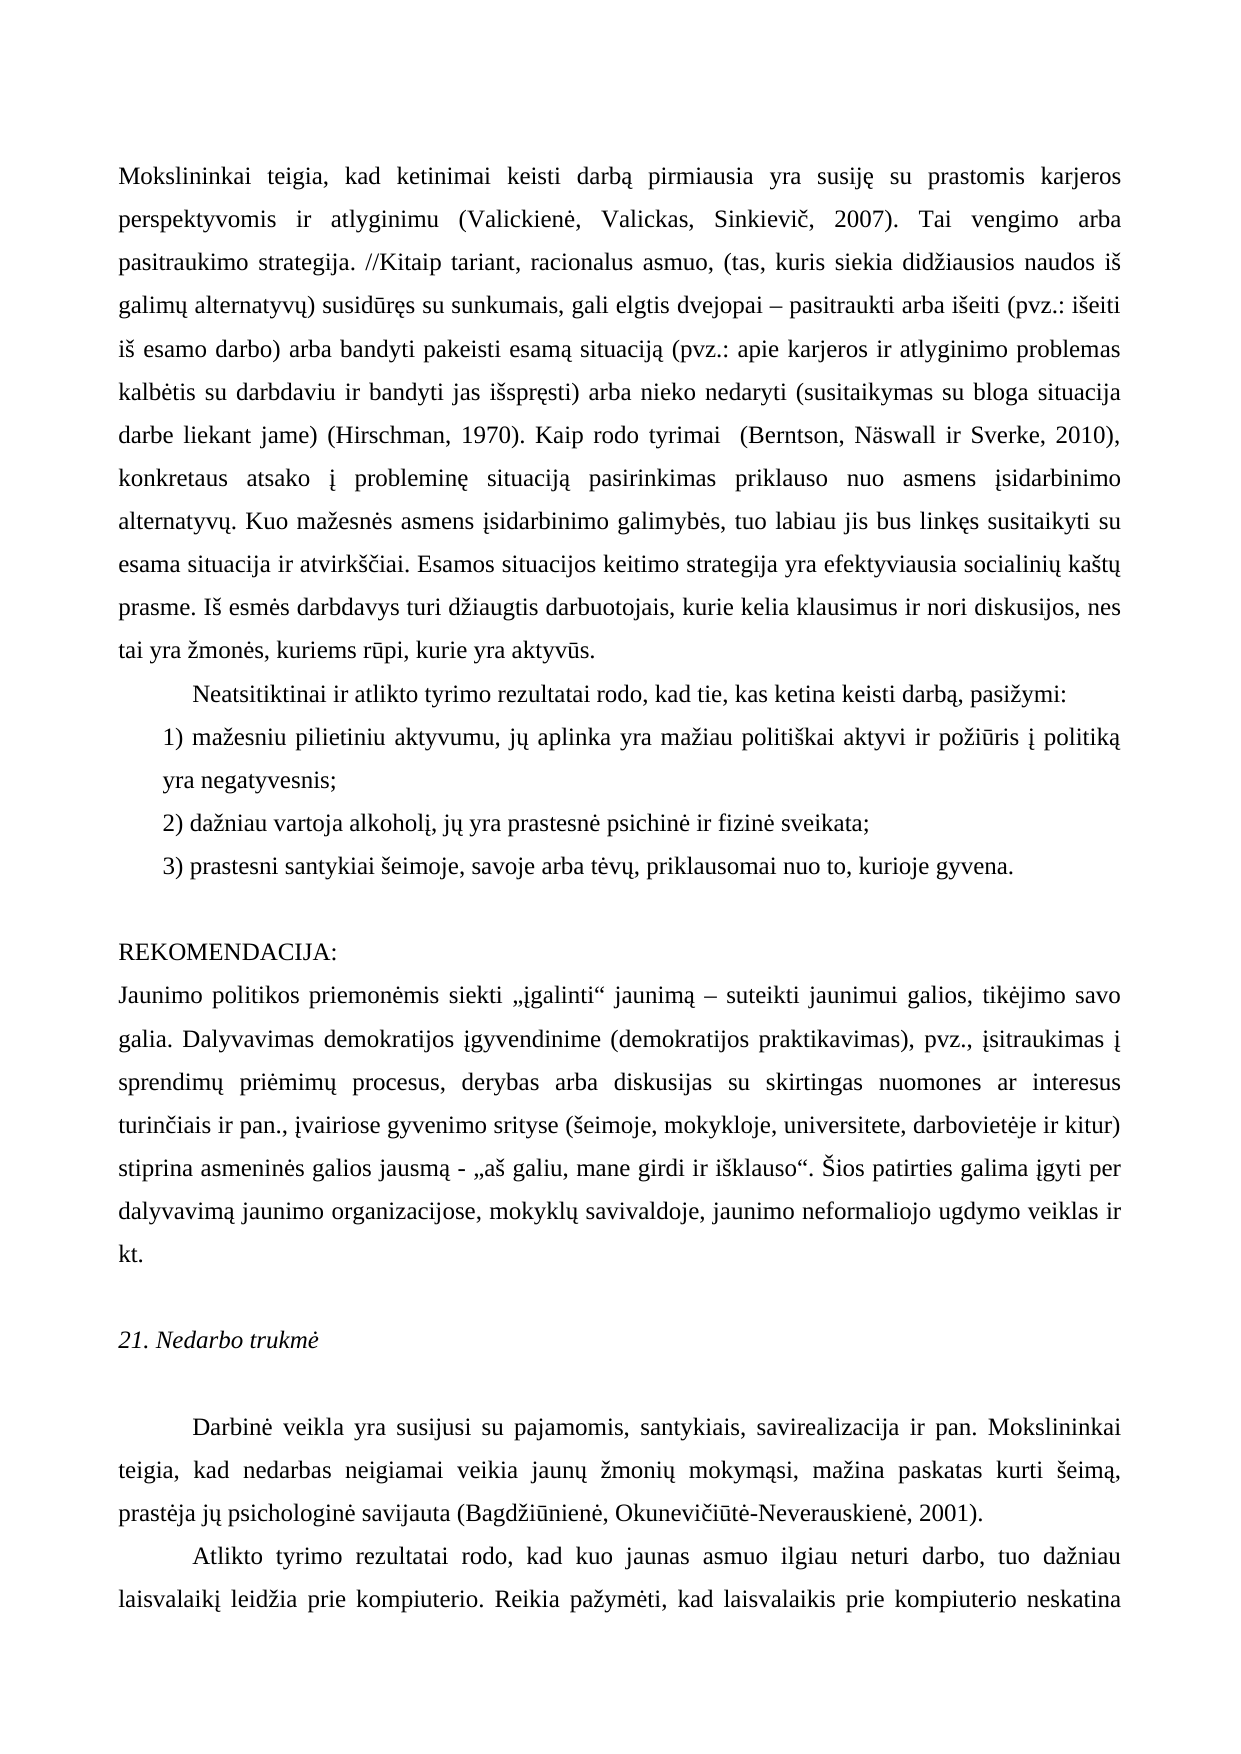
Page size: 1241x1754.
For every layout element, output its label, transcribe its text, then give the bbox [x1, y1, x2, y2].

text 3) prastesni santykiai šeimoje, savoje arba tėvų, priklausomai nuo to, kurioje gyvena. [118, 851, 1122, 880]
text Darbinė veikla yra susijusi su pajamomis, santykiais, savirealizacija ir pan. Mokslininkai teigia, kad nedarbas neigiamai veikia jaunų žmonių mokymąsi, mažina paskatas kurti šeimą, prastėja jų psichologinė savijauta (Bagdžiūnienė, Okunevičiūtė-Neverauskienė, 2001). [118, 1412, 1122, 1527]
text Jaunimo politikos priemonėmis siekti „įgalinti“ jaunimą – suteikti jaunimui galios, tikėjimo savo galia. Dalyvavimas demokratijos įgyvendinime (demokratijos praktikavimas), pvz., įsitraukimas į sprendimų priėmimų procesus, derybas arba diskusijas su skirtingas nuomones ar interesus turinčiais ir pan., įvairiose gyvenimo srityse (šeimoje, mokykloje, universitete, darbovietėje ir kitur) stiprina asmeninės galios jausmą - „aš galiu, mane girdi ir išklauso“. Šios patirties galima įgyti per dalyvavimą jaunimo organizacijose, mokyklų savivaldoje, jaunimo neformaliojo ugdymo veiklas ir kt. [118, 981, 1122, 1268]
text 21. Nedarbo trukmė [118, 1326, 1122, 1354]
text 1) mažesniu pilietiniu aktyvumu, jų aplinka yra mažiau politiškai aktyvi ir požiūris į politiką yra negatyvesnis; [162, 722, 1122, 794]
text REKOMENDACIJA: [118, 937, 1122, 966]
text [118, 1541, 1122, 1613]
text Neatsitiktinai ir atlikto tyrimo rezultatai rodo, kad tie, kas ketina keisti darbą, pasižymi: [118, 679, 1122, 707]
text Mokslininkai teigia, kad ketinimai keisti darbą pirmiausia yra susiję su prastomis karjeros perspektyvomis ir atlyginimu (Valickienė, Valickas, Sinkievič, 2007). Tai vengimo arba pasitraukimo strategija. //Kitaip tariant, racionalus asmuo, (tas, kuris siekia didžiausios naudos iš galimų alternatyvų) susidūręs su sunkumais, gali elgtis dvejopai – pasitraukti arba išeiti (pvz.: išeiti iš esamo darbo) arba bandyti pakeisti esamą situaciją (pvz.: apie karjeros ir atlyginimo problemas kalbėtis su darbdaviu ir bandyti jas išspręsti) arba nieko nedaryti (susitaikymas su bloga situacija darbe liekant jame) (Hirschman, 1970). Kaip rodo tyrimai (Berntson, Näswall ir Sverke, 2010), konkretaus atsako į probleminę situaciją pasirinkimas priklauso nuo asmens įsidarbinimo alternatyvų. Kuo mažesnės asmens įsidarbinimo galimybės, tuo labiau jis bus linkęs susitaikyti su esama situacija ir atvirkščiai. Esamos situacijos keitimo strategija yra efektyviausia socialinių kaštų prasme. Iš esmės darbdavys turi džiaugtis darbuotojais, kurie kelia klausimus ir nori diskusijos, nes tai yra žmonės, kuriems rūpi, kurie yra aktyvūs. [118, 161, 1122, 664]
text 2) dažniau vartoja alkoholį, jų yra prastesnė psichinė ir fizinė sveikata; [118, 808, 1122, 837]
